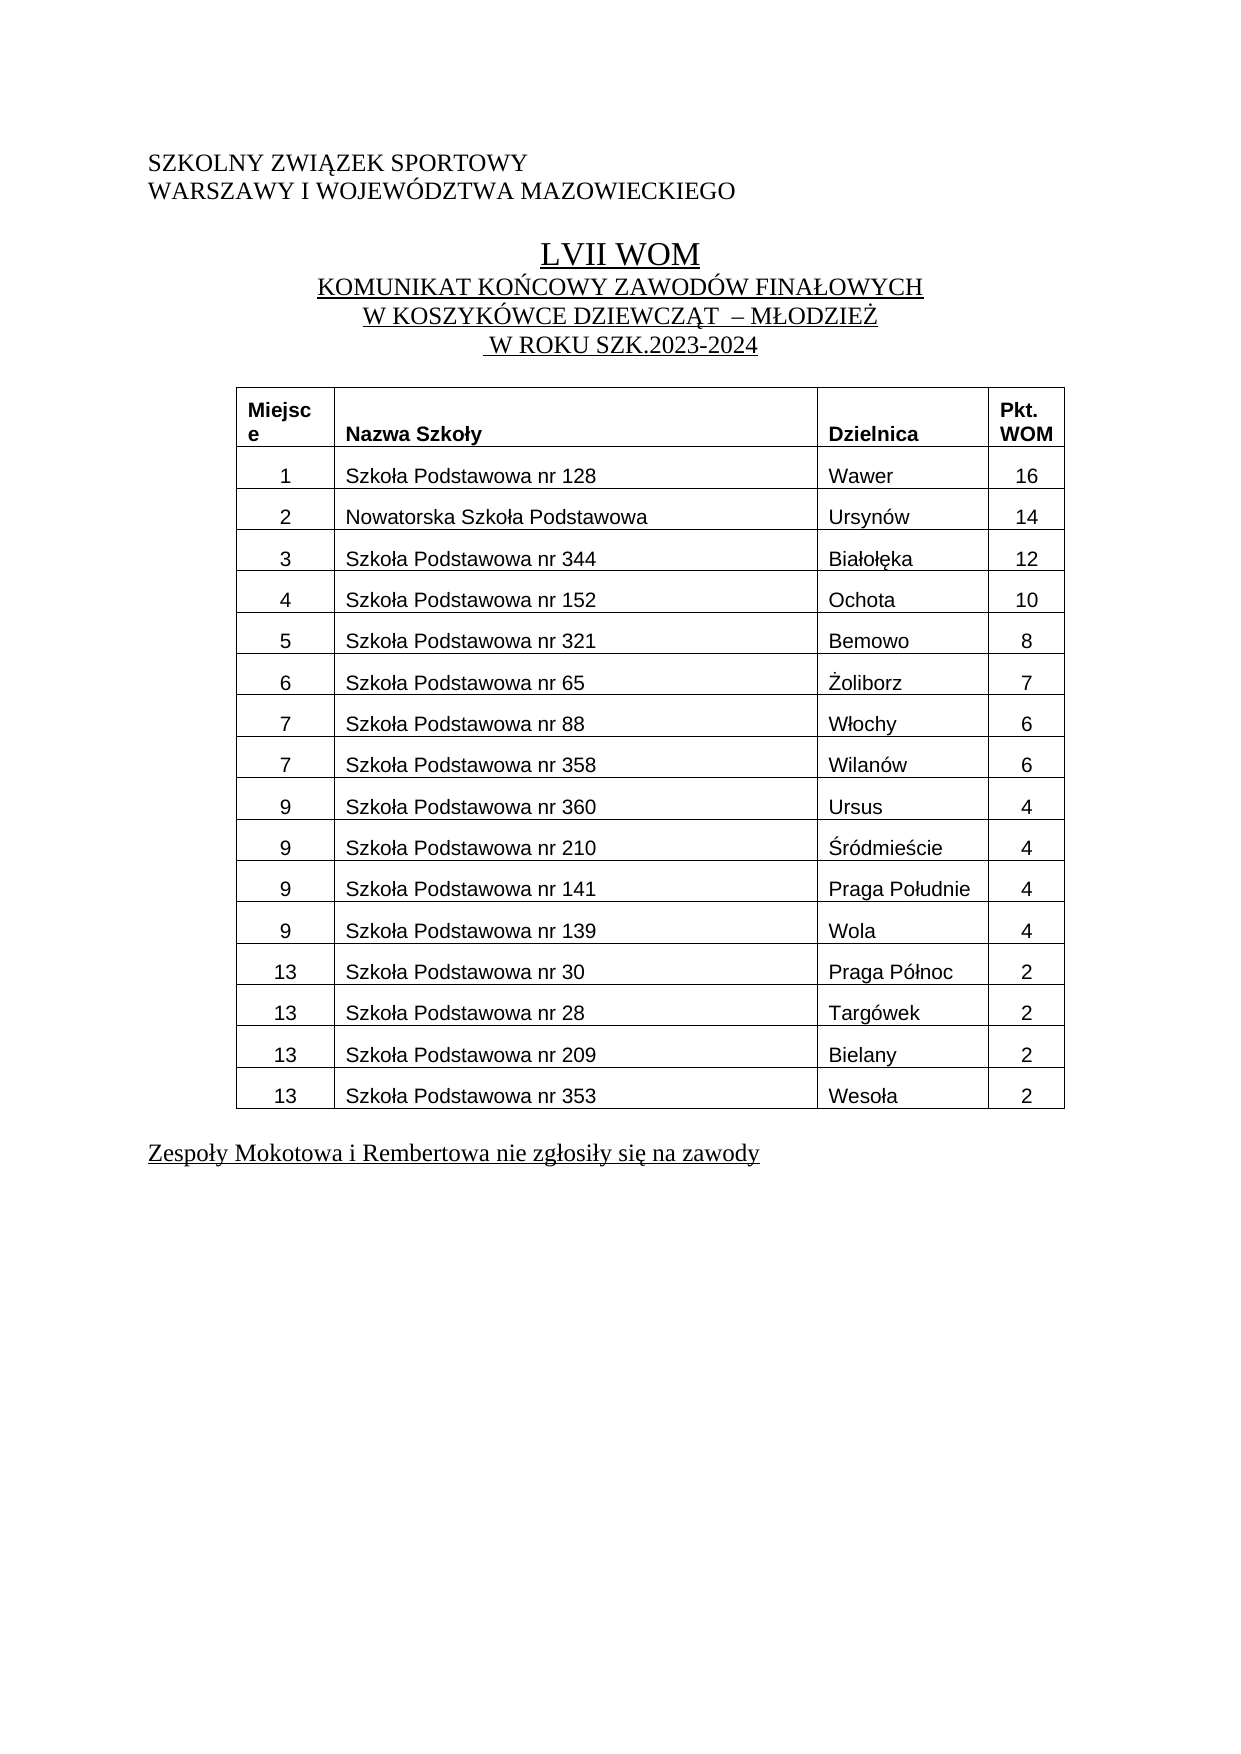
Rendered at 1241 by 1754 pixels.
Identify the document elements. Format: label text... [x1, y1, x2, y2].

table_cell Ursus [818, 778, 988, 818]
table_cell Targówek [818, 985, 988, 1025]
table_cell 7 [237, 737, 334, 777]
table_cell Szkoła Podstawowa nr 88 [335, 695, 817, 736]
table_cell 10 [989, 571, 1064, 612]
table_header Miejsce [237, 388, 334, 446]
table_cell 4 [989, 778, 1064, 818]
table_cell Szkoła Podstawowa nr 65 [335, 654, 817, 694]
text KOMUNIKAT KOŃCOWY ZAWODÓW FINAŁOWYCH [148, 272, 1093, 301]
table_cell Wilanów [818, 737, 988, 777]
table_cell Żoliborz [818, 654, 988, 694]
table_cell Szkoła Podstawowa nr 141 [335, 861, 817, 901]
table_cell Szkoła Podstawowa nr 358 [335, 737, 817, 777]
table_cell Szkoła Podstawowa nr 321 [335, 613, 817, 653]
table_cell 13 [237, 1068, 334, 1108]
table_cell Bemowo [818, 613, 988, 653]
table_cell Szkoła Podstawowa nr 360 [335, 778, 817, 818]
table_cell 9 [237, 820, 334, 860]
table_cell 1 [237, 447, 334, 488]
table_cell 7 [237, 695, 334, 736]
text W KOSZYKÓWCE DZIEWCZĄT – MŁODZIEŻ [148, 301, 1093, 330]
table_cell 8 [989, 613, 1064, 653]
table_cell Szkoła Podstawowa nr 344 [335, 530, 817, 570]
table_cell Wawer [818, 447, 988, 488]
table_cell 9 [237, 861, 334, 901]
table_cell Ochota [818, 571, 988, 612]
table_cell Śródmieście [818, 820, 988, 860]
table_cell Szkoła Podstawowa nr 139 [335, 902, 817, 942]
text W ROKU SZK.2023-2024 [148, 330, 1093, 358]
table_cell Szkoła Podstawowa nr 353 [335, 1068, 817, 1108]
table_cell 5 [237, 613, 334, 653]
table_cell Wesoła [818, 1068, 988, 1108]
table_cell Praga Północ [818, 944, 988, 984]
table_cell 2 [989, 985, 1064, 1025]
table_cell 3 [237, 530, 334, 570]
table_cell 4 [989, 902, 1064, 942]
table_cell 6 [989, 695, 1064, 736]
table_cell Szkoła Podstawowa nr 209 [335, 1026, 817, 1067]
table_cell 13 [237, 1026, 334, 1067]
table_cell Szkoła Podstawowa nr 30 [335, 944, 817, 984]
table_cell 4 [237, 571, 334, 612]
table_cell 6 [237, 654, 334, 694]
table_cell 2 [237, 489, 334, 529]
table_cell 4 [989, 820, 1064, 860]
table_cell 2 [989, 944, 1064, 984]
table_cell 7 [989, 654, 1064, 694]
table_cell Ursynów [818, 489, 988, 529]
table_cell Praga Południe [818, 861, 988, 901]
table_cell Włochy [818, 695, 988, 736]
table_cell 4 [989, 861, 1064, 901]
table_cell 13 [237, 944, 334, 984]
table_cell 2 [989, 1026, 1064, 1067]
table_cell Nowatorska Szkoła Podstawowa [335, 489, 817, 529]
table_cell 6 [989, 737, 1064, 777]
text SZKOLNY ZWIĄZEK SPORTOWY [148, 148, 1093, 176]
table_header Pkt. WOM [989, 388, 1064, 446]
table_cell 13 [237, 985, 334, 1025]
table_cell Szkoła Podstawowa nr 28 [335, 985, 817, 1025]
table_cell 14 [989, 489, 1064, 529]
table_header Dzielnica [818, 388, 988, 446]
table_cell Białołęka [818, 530, 988, 570]
table_cell Szkoła Podstawowa nr 128 [335, 447, 817, 488]
table_cell Szkoła Podstawowa nr 152 [335, 571, 817, 612]
table_cell Bielany [818, 1026, 988, 1067]
text Zespoły Mokotowa i Rembertowa nie zgłosiły się na zawody [148, 1138, 1093, 1166]
text LVII WOM [148, 234, 1093, 272]
table_cell 16 [989, 447, 1064, 488]
table_cell 9 [237, 902, 334, 942]
table_header Nazwa Szkoły [335, 388, 817, 446]
table_cell Wola [818, 902, 988, 942]
table_cell 12 [989, 530, 1064, 570]
table_cell 9 [237, 778, 334, 818]
table_cell Szkoła Podstawowa nr 210 [335, 820, 817, 860]
text WARSZAWY I WOJEWÓDZTWA MAZOWIECKIEGO [148, 176, 1093, 205]
table_cell 2 [989, 1068, 1064, 1108]
